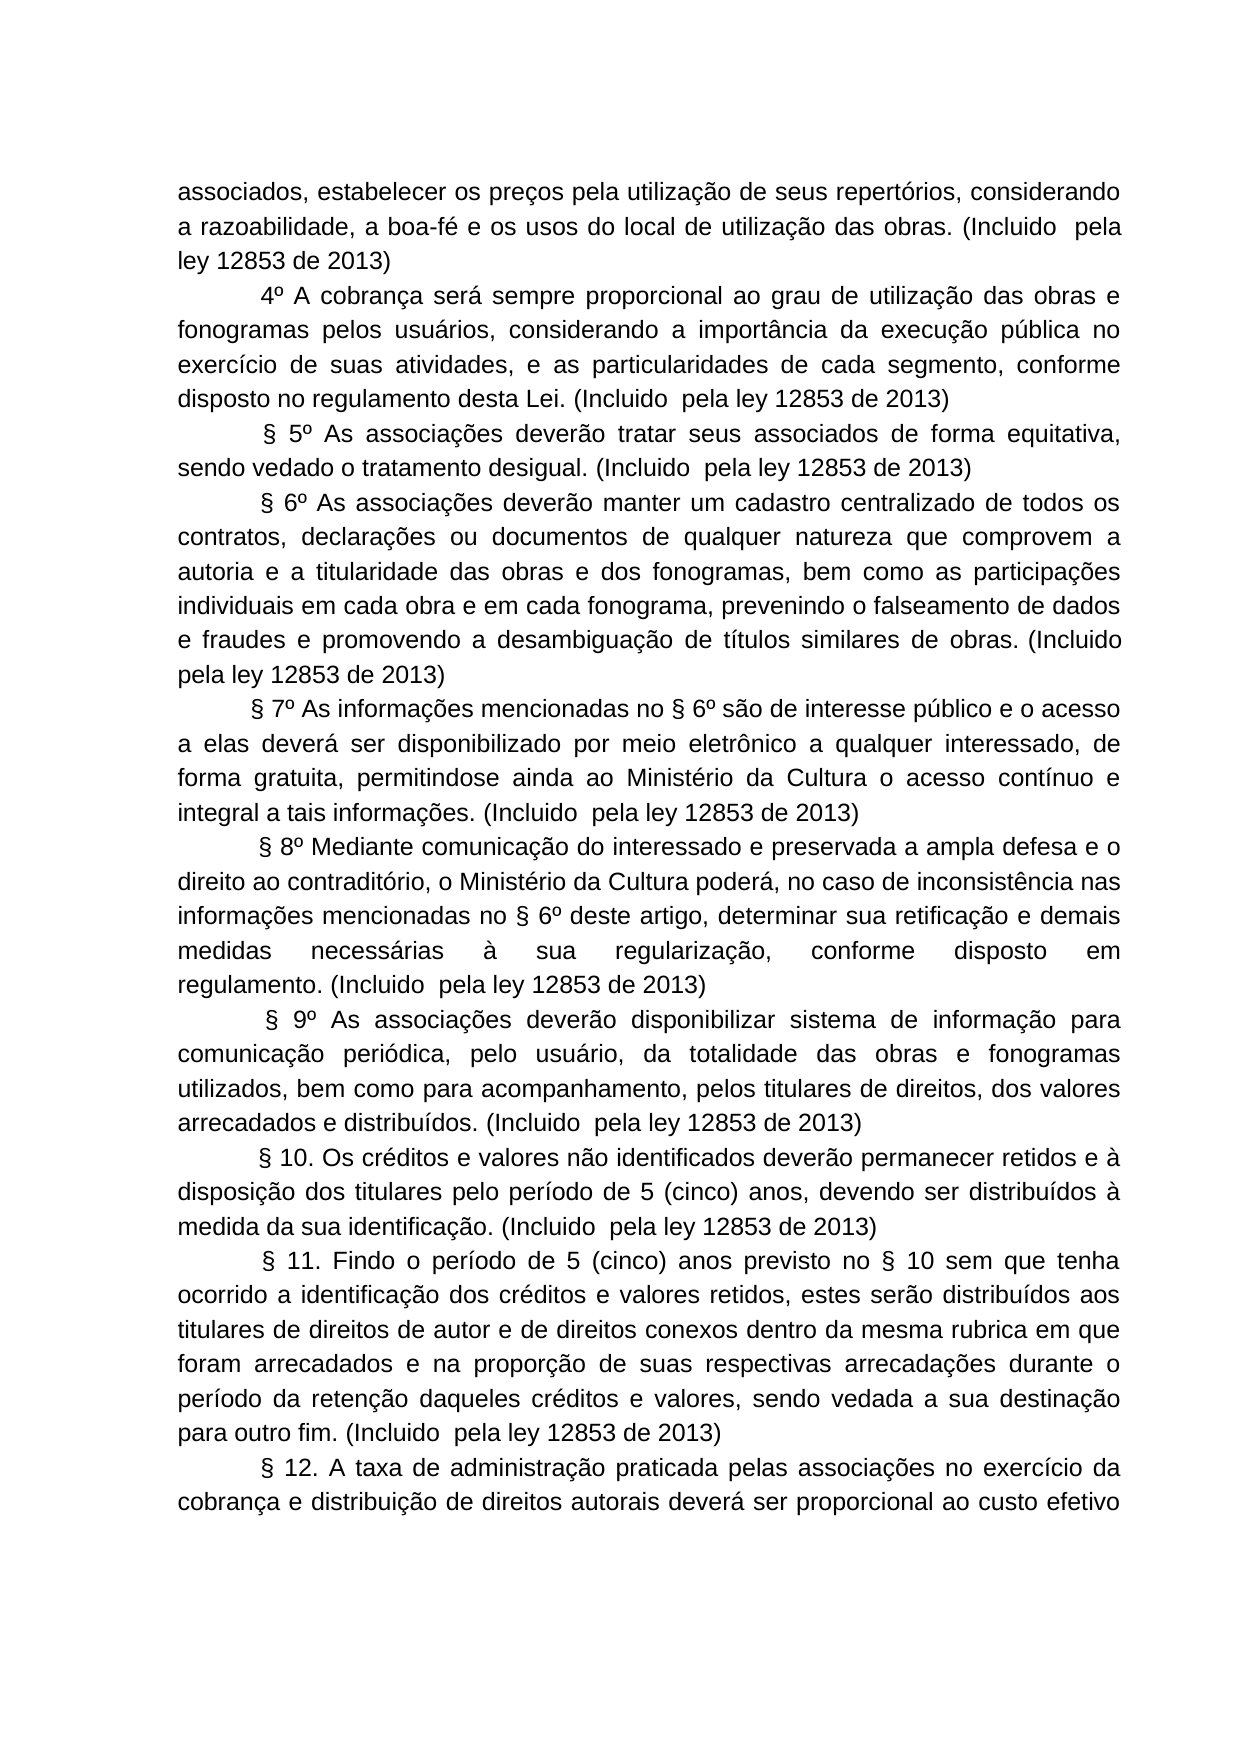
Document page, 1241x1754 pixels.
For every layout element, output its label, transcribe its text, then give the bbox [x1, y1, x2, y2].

text § 9º As associações deverão disponibilizar sistema de informação para comunicação periódica, pelo usuário, da totalidade das obras e fonogramas utilizados, bem como para acompanhamento, pelos titulares de direitos, dos valores arrecadados e distribuídos. (Incluido pela ley 12853 de 2013) [177, 1005, 1122, 1137]
text 4º A cobrança será sempre proporcional ao grau de utilização das obras e fonogramas pelos usuários, considerando a importância da execução pública no exercício de suas atividades, e as particularidades de cada segmento, conforme disposto no regulamento desta Lei. (Incluido pela ley 12853 de 2013) [177, 281, 1122, 413]
text § 5º As associações deverão tratar seus associados de forma equitativa, sendo vedado o tratamento desigual. (Incluido pela ley 12853 de 2013) [177, 418, 1122, 482]
text § 7º As informações mencionadas no § 6º são de interesse público e o acesso a elas deverá ser disponibilizado por meio eletrônico a qualquer interessado, de forma gratuita, permitindose ainda ao Ministério da Cultura o acesso contínuo e integral a tais informações. (Incluido pela ley 12853 de 2013) [177, 694, 1122, 827]
text § 8º Mediante comunicação do interessado e preservada a ampla defesa e o direito ao contraditório, o Ministério da Cultura poderá, no caso de inconsistência nas informações mencionadas no § 6º deste artigo, determinar sua retificação e demais medidas necessárias à sua regularização, conforme disposto em regulamento. (Incluido pela ley 12853 de 2013) [177, 832, 1122, 999]
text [177, 177, 1122, 275]
text § 11. Findo o período de 5 (cinco) anos previsto no § 10 sem que tenha ocorrido a identificação dos créditos e valores retidos, estes serão distribuídos aos titulares de direitos de autor e de direitos conexos dentro da mesma rubrica em que foram arrecadados e na proporção de suas respectivas arrecadações durante o período da retenção daqueles créditos e valores, sendo vedada a sua destinação para outro fim. (Incluido pela ley 12853 de 2013) [177, 1246, 1122, 1447]
text § 6º As associações deverão manter um cadastro centralizado de todos os contratos, declarações ou documentos de qualquer natureza que comprovem a autoria e a titularidade das obras e dos fonogramas, bem como as participações individuais em cada obra e em cada fonograma, prevenindo o falseamento de dados e fraudes e promovendo a desambiguação de títulos similares de obras. (Incluido pela ley 12853 de 2013) [177, 487, 1122, 689]
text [177, 1453, 1122, 1516]
text § 10. Os créditos e valores não identificados deverão permanecer retidos e à disposição dos titulares pelo período de 5 (cinco) anos, devendo ser distribuídos à medida da sua identificação. (Incluido pela ley 12853 de 2013) [177, 1143, 1122, 1240]
